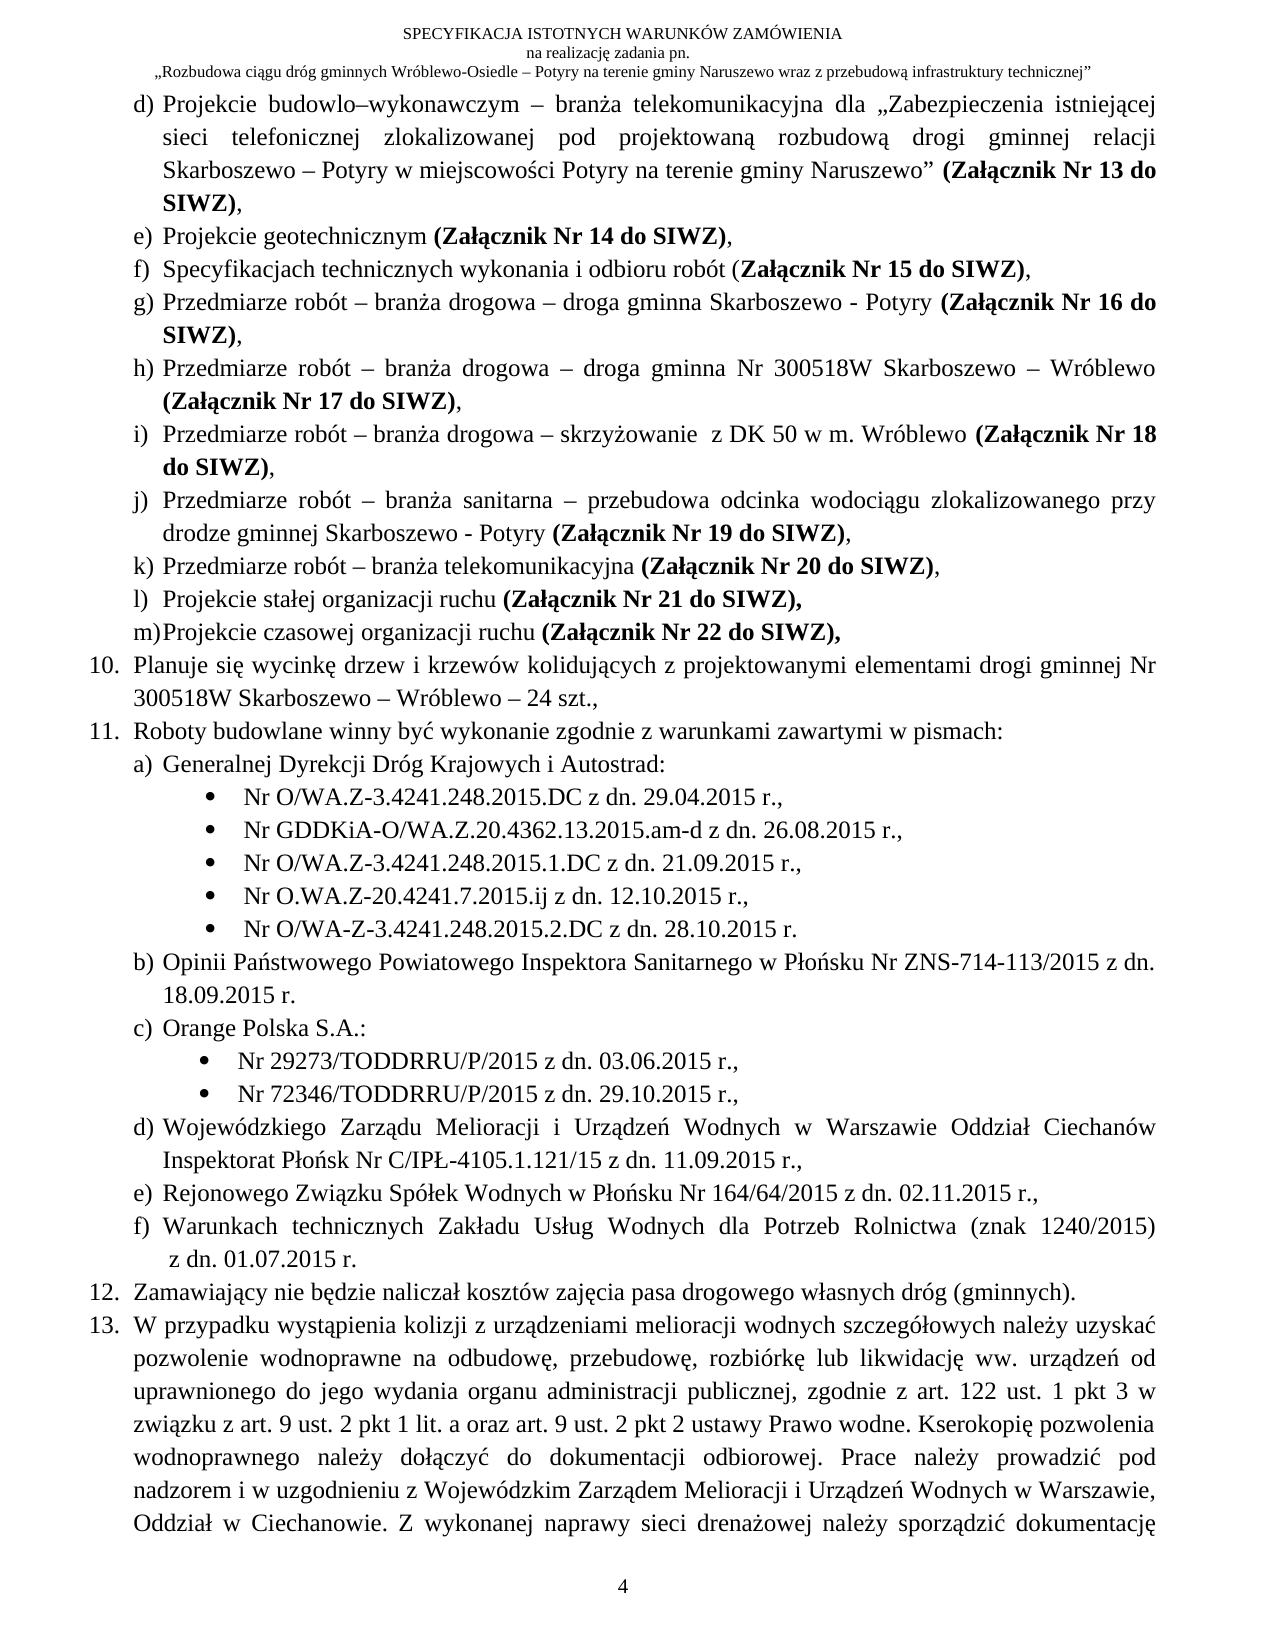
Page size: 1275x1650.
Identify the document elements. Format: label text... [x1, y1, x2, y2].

list Przedmiarze robót – branża drogowa – skrzyżowanie z DK 50 w m. Wróblewo (Załącznik Nr 18 do SIWZ), [133, 419, 1157, 481]
list Projekcie budowlo–wykonawczym – branża telekomunikacyjna dla „Zabezpieczenia istniejącej sieci telefonicznej zlokalizowanej pod projektowaną rozbudową drogi gminnej relacji Skarboszewo – Potyry w miejscowości Potyry na terenie gminy Naruszewo” (Załącznik Nr 13 do SIWZ), [133, 89, 1157, 216]
list Nr GDDKiA-O/WA.Z.20.4362.13.2015.am-d z dn. 26.08.2015 r., [206, 815, 1157, 844]
list Warunkach technicznych Zakładu Usług Wodnych dla Potrzeb Rolnictwa (znak 1240/2015) z dn. 01.07.2015 r. [133, 1211, 1157, 1273]
list Zamawiający nie będzie naliczał kosztów zajęcia pasa drogowego własnych dróg (gminnych). [89, 1277, 1157, 1306]
list Opinii Państwowego Powiatowego Inspektora Sanitarnego w Płońsku Nr ZNS-714-113/2015 z dn. 18.09.2015 r. [133, 947, 1157, 1009]
list Specyfikacjach technicznych wykonania i odbioru robót (Załącznik Nr 15 do SIWZ), [133, 254, 1157, 282]
list Generalnej Dyrekcji Dróg Krajowych i Autostrad: [133, 749, 1157, 778]
list Planuje się wycinkę drzew i krzewów kolidujących z projektowanymi elementami drogi gminnej Nr 300518W Skarboszewo – Wróblewo – 24 szt., [89, 650, 1157, 712]
list Orange Polska S.A.: [133, 1013, 1157, 1042]
list Rejonowego Związku Spółek Wodnych w Płońsku Nr 164/64/2015 z dn. 02.11.2015 r., [133, 1178, 1157, 1207]
list Nr O/WA.Z-3.4241.248.2015.1.DC z dn. 21.09.2015 r., [206, 848, 1157, 877]
list Przedmiarze robót – branża drogowa – droga gminna Skarboszewo - Potyry (Załącznik Nr 16 do SIWZ), [133, 287, 1157, 348]
list Przedmiarze robót – branża drogowa – droga gminna Nr 300518W Skarboszewo – Wróblewo (Załącznik Nr 17 do SIWZ), [133, 353, 1157, 414]
list Nr 29273/TODDRRU/P/2015 z dn. 03.06.2015 r., [200, 1046, 1157, 1075]
list Nr O/WA-Z-3.4241.248.2015.2.DC z dn. 28.10.2015 r. [206, 914, 1157, 943]
list Nr 72346/TODDRRU/P/2015 z dn. 29.10.2015 r., [200, 1079, 1157, 1108]
list Wojewódzkiego Zarządu Melioracji i Urządzeń Wodnych w Warszawie Oddział Ciechanów Inspektorat Płońsk Nr C/IPŁ-4105.1.121/15 z dn. 11.09.2015 r., [133, 1112, 1157, 1174]
list Roboty budowlane winny być wykonanie zgodnie z warunkami zawartymi w pismach: [89, 716, 1157, 745]
list Projekcie czasowej organizacji ruchu (Załącznik Nr 22 do SIWZ), [133, 617, 1157, 646]
list Projekcie stałej organizacji ruchu (Załącznik Nr 21 do SIWZ), [133, 584, 1157, 613]
list Przedmiarze robót – branża telekomunikacyjna (Załącznik Nr 20 do SIWZ), [133, 551, 1157, 580]
list Nr O.WA.Z-20.4241.7.2015.ij z dn. 12.10.2015 r., [206, 881, 1157, 910]
list Nr O/WA.Z-3.4241.248.2015.DC z dn. 29.04.2015 r., [206, 782, 1157, 811]
list Projekcie geotechnicznym (Załącznik Nr 14 do SIWZ), [133, 221, 1157, 249]
list Przedmiarze robót – branża sanitarna – przebudowa odcinka wodociągu zlokalizowanego przy drodze gminnej Skarboszewo - Potyry (Załącznik Nr 19 do SIWZ), [133, 485, 1157, 547]
